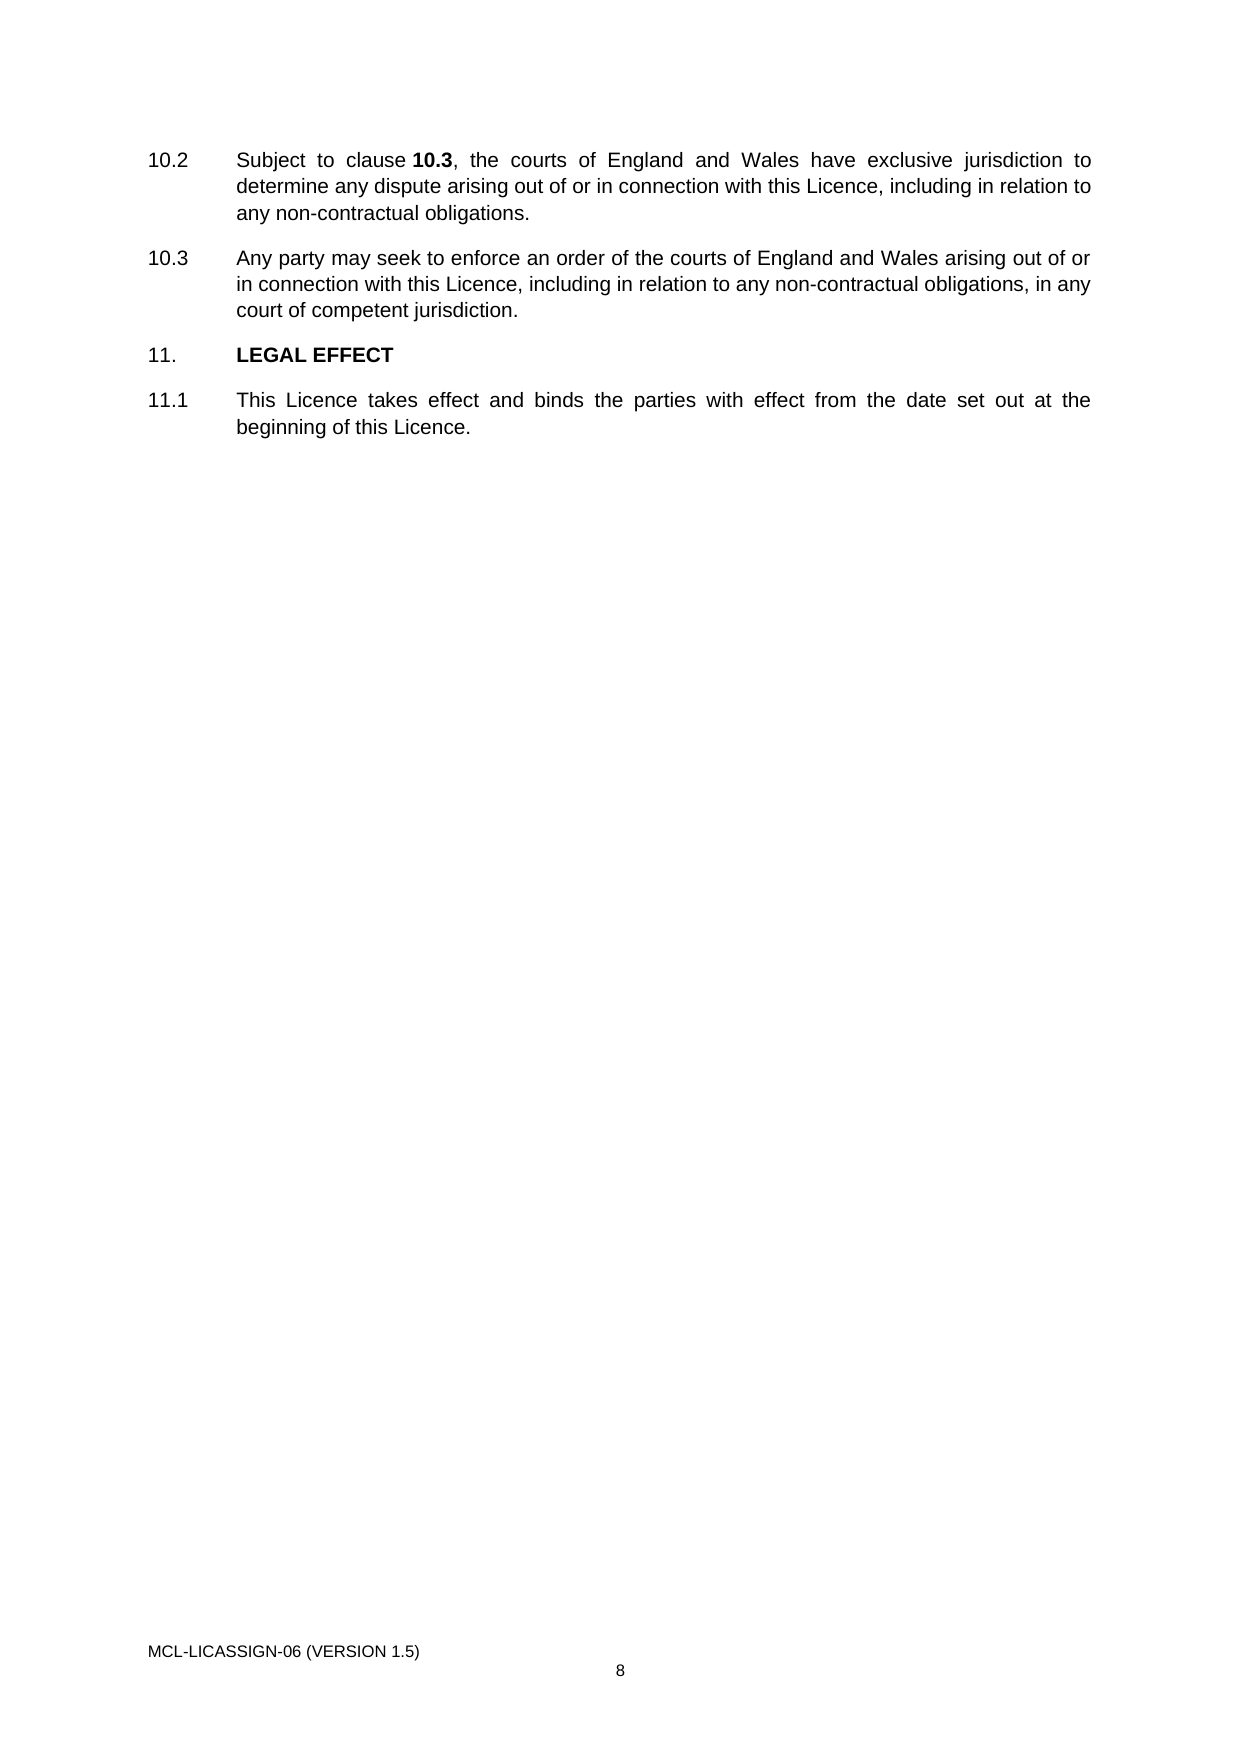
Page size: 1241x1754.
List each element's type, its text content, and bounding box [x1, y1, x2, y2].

subtitle Any party may seek to enforce an order of the courts of England and Wales arising out of or in connection with this Licence, including in relation to any non-contractual obligations, in any court of competent jurisdiction. [148, 245, 1093, 322]
subtitle This Licence takes effect and binds the parties with effect from the date set out at the beginning of this Licence. [148, 388, 1093, 439]
subtitle Legal effect [148, 343, 1093, 367]
subtitle Subject to clause 10.3, the courts of England and Wales have exclusive jurisdiction to determine any dispute arising out of or in connection with this Licence, including in relation to any non-contractual obligations. [148, 148, 1093, 224]
